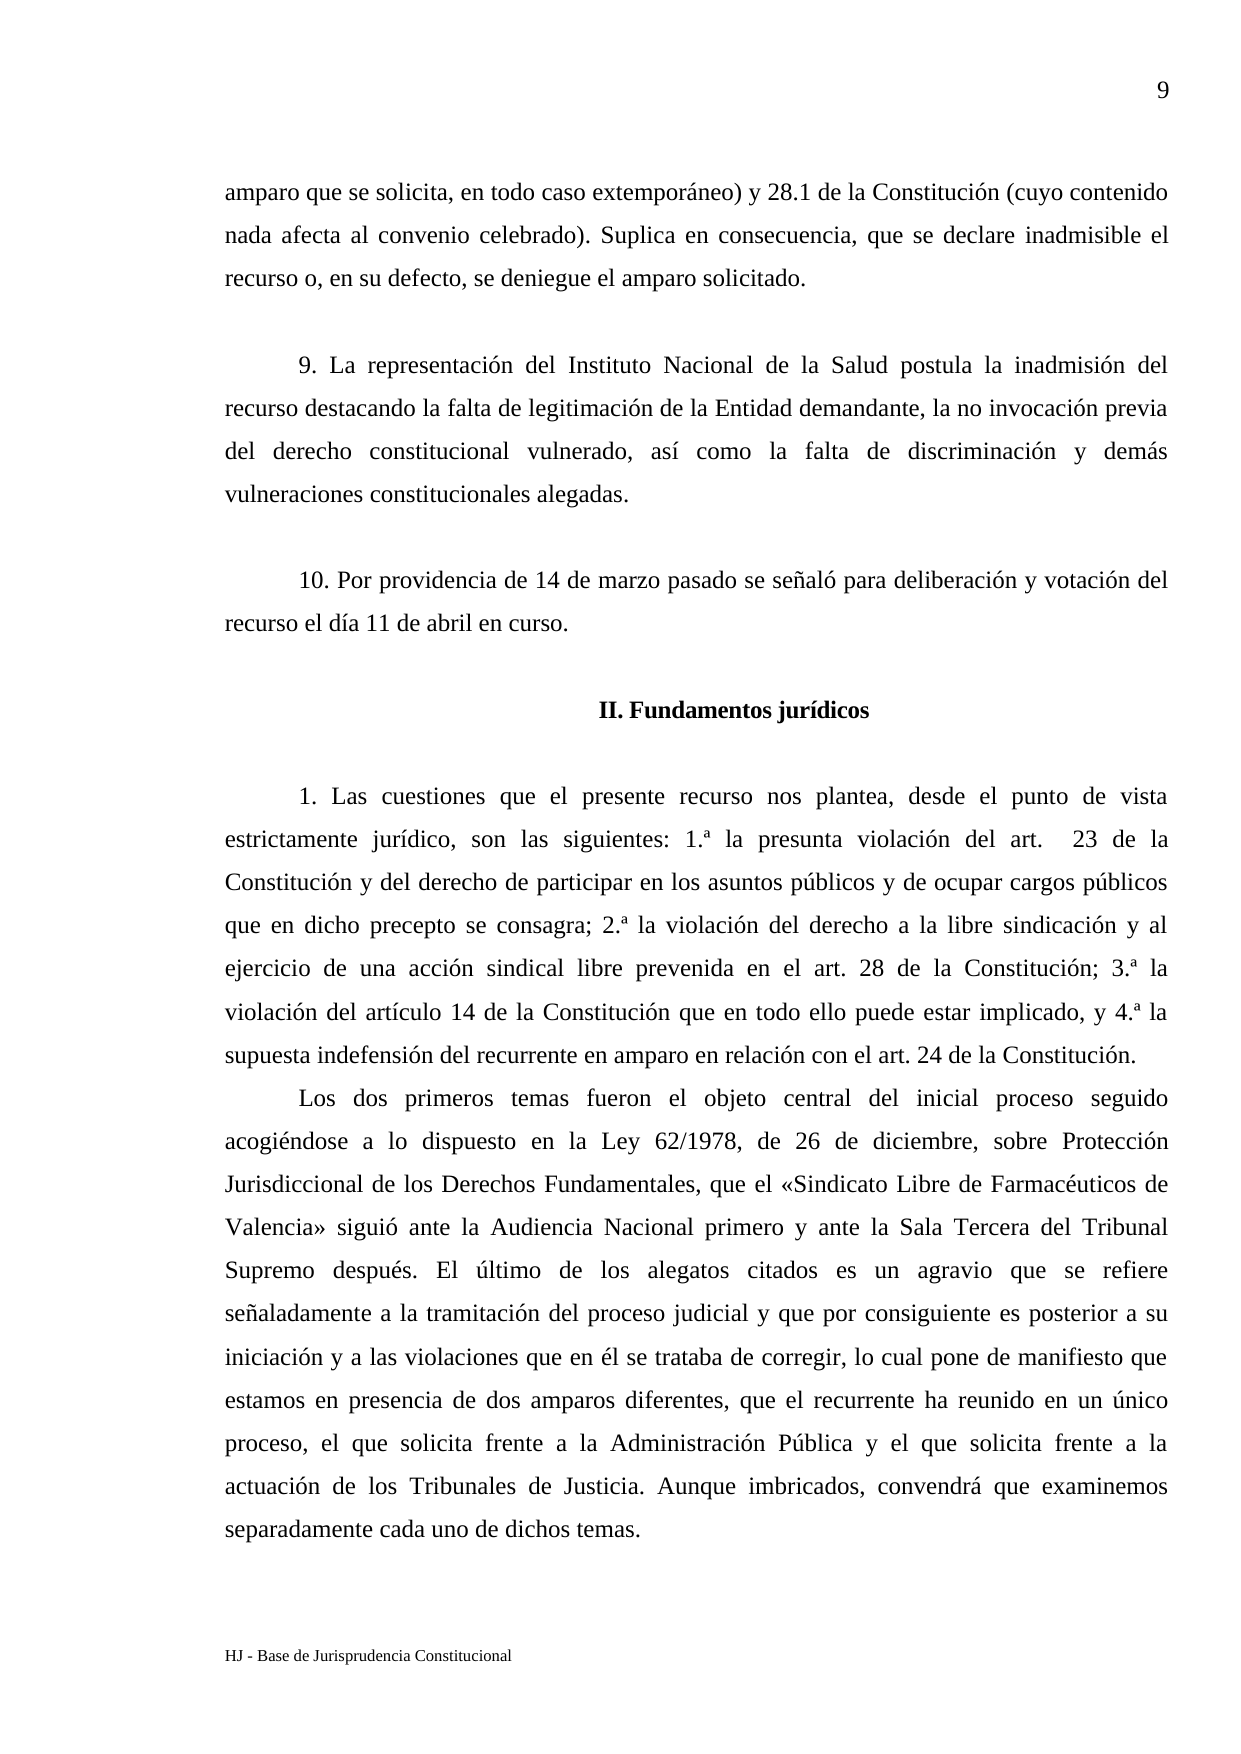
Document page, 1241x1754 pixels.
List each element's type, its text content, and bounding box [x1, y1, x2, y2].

subtitle II. Fundamentos jurídicos [224, 695, 1169, 723]
text Los dos primeros temas fueron el objeto central del inicial proceso seguido acogiéndose a lo dispuesto en la Ley 62/1978, de 26 de diciembre, sobre Protección Jurisdiccional de los Derechos Fundamentales, que el «Sindicato Libre de Farmacéuticos de Valencia» siguió ante la Audiencia Nacional primero y ante la Sala Tercera del Tribunal Supremo después. El último de los alegatos citados es un agravio que se refiere señaladamente a la tramitación del proceso judicial y que por consiguiente es posterior a su iniciación y a las violaciones que en él se trataba de corregir, lo cual pone de manifiesto que estamos en presencia de dos amparos diferentes, que el recurrente ha reunido en un único proceso, el que solicita frente a la Administración Pública y el que solicita frente a la actuación de los Tribunales de Justicia. Aunque imbricados, convendrá que examinemos separadamente cada uno de dichos temas. [224, 1083, 1169, 1543]
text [224, 177, 1169, 292]
text 1. Las cuestiones que el presente recurso nos plantea, desde el punto de vista estrictamente jurídico, son las siguientes: 1.ª la presunta violación del art. 23 de la Constitución y del derecho de participar en los asuntos públicos y de ocupar cargos públicos que en dicho precepto se consagra; 2.ª la violación del derecho a la libre sindicación y al ejercicio de una acción sindical libre prevenida en el art. 28 de la Constitución; 3.ª la violación del artículo 14 de la Constitución que en todo ello puede estar implicado, y 4.ª la supuesta indefensión del recurrente en amparo en relación con el art. 24 de la Constitución. [224, 781, 1169, 1068]
text 10. Por providencia de 14 de marzo pasado se señaló para deliberación y votación del recurso el día 11 de abril en curso. [224, 565, 1169, 637]
text 9. La representación del Instituto Nacional de la Salud postula la inadmisión del recurso destacando la falta de legitimación de la Entidad demandante, la no invocación previa del derecho constitucional vulnerado, así como la falta de discriminación y demás vulneraciones constitucionales alegadas. [224, 350, 1169, 508]
